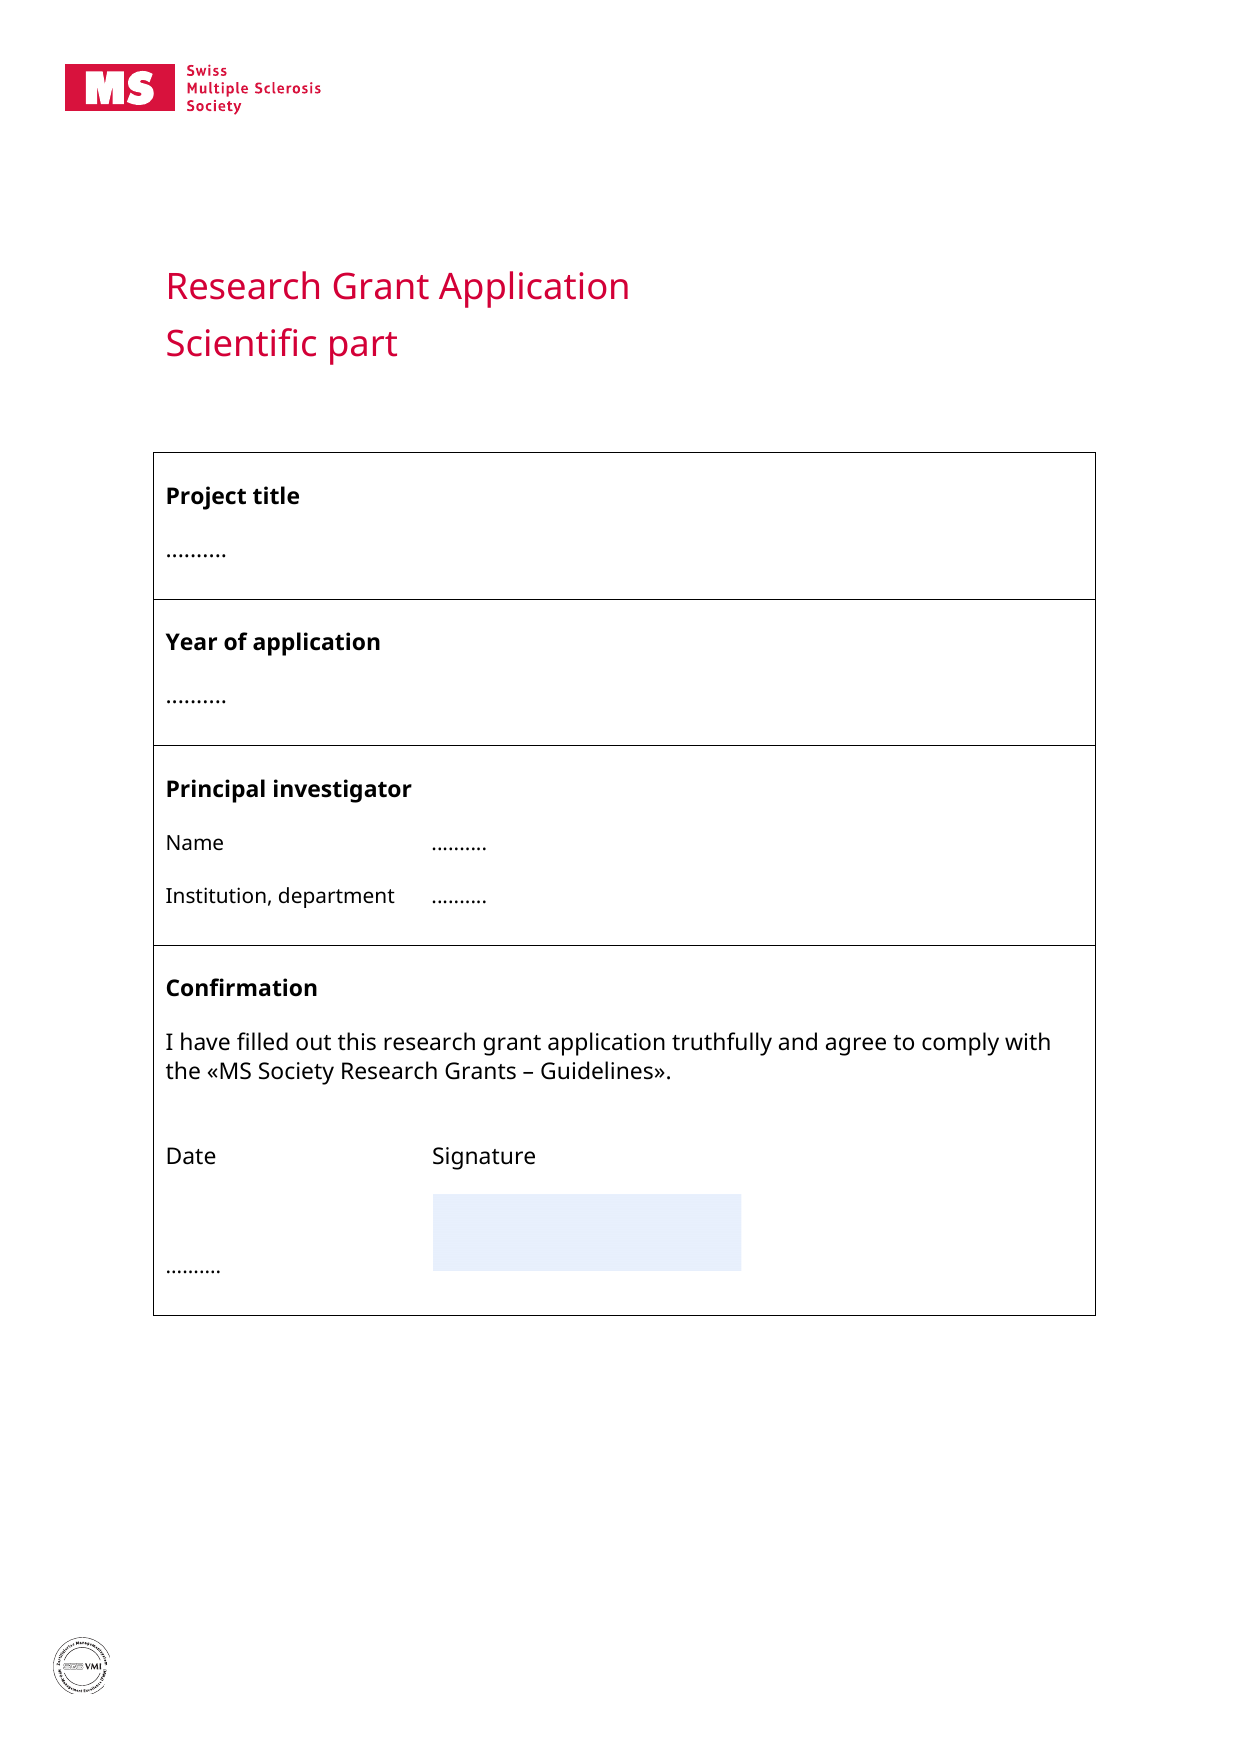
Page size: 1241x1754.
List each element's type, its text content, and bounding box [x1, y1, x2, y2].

text Research Grant Application Scientific part [165, 260, 1092, 367]
table_cell Year of application [154, 600, 1095, 745]
table_header Project title [154, 453, 1095, 599]
table_cell Principal investigator Name Institution, department [154, 746, 1095, 945]
picture [431, 1194, 740, 1270]
table_cell Confirmation I have filled out this research grant application truthfully and agree to comply with the «MS Society Research Grants – Guidelines». Date Signature [154, 946, 1095, 1314]
